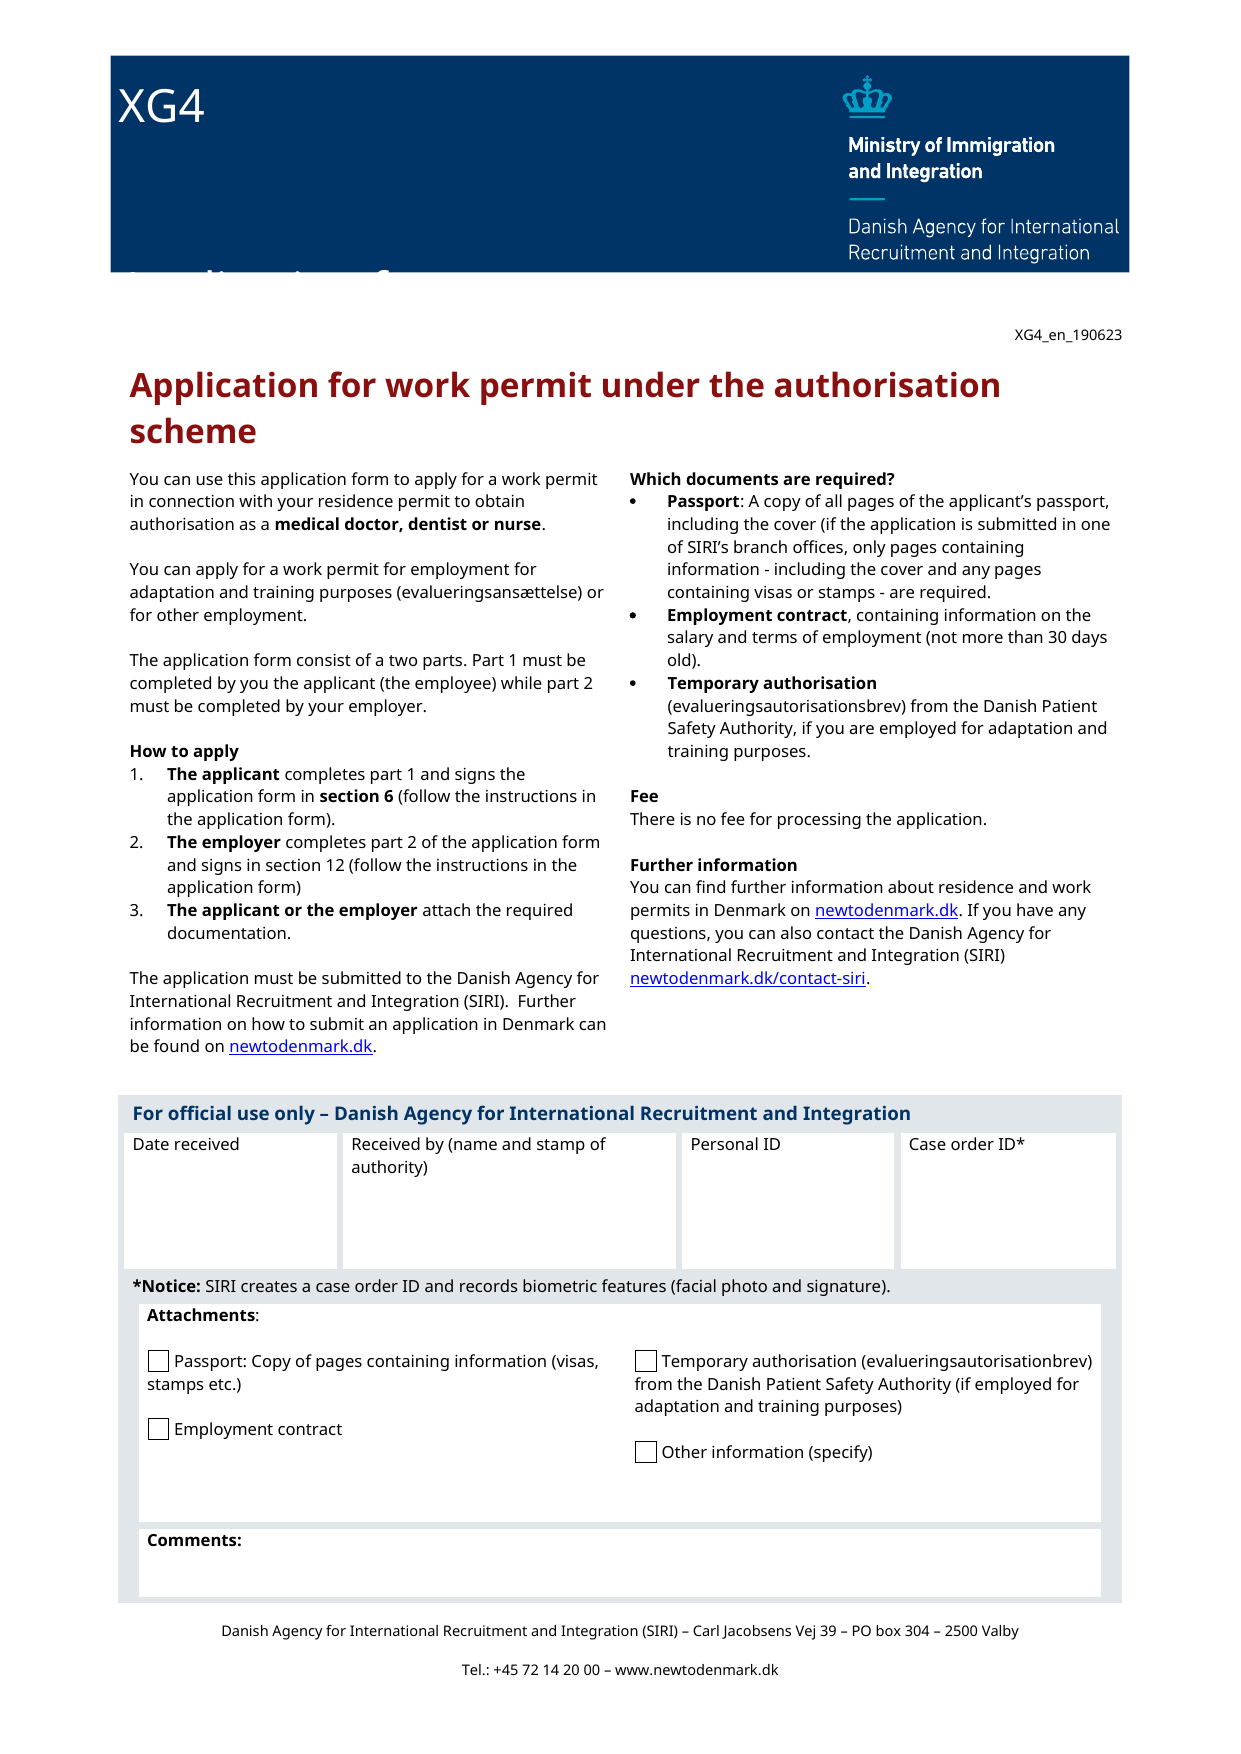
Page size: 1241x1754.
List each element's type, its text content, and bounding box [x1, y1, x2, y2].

table_cell *Notice: SIRI creates a case order ID and records biometric features (facial photo and signature). [124, 1275, 1116, 1603]
table_cell You can use this application form to apply for a work permit in connection with your residence permit to obtain authorisation as a medical doctor, dentist or nurse. You can apply for a work permit for employment for adaptation and training purposes (evalueringsansættelse) or for other employment. The application form consist of a two parts. Part 1 must be completed by you the applicant (the employee) while part 2 must be completed by your employer. How to apply The applicant completes part 1 and signs the application form in section 6 (follow the instructions in the application form). The employer completes part 2 of the application form and signs in section 12 (follow the instructions in the application form) The applicant or the employer attach the required documentation. The application must be submitted to the Danish Agency for International Recruitment and Integration (SIRI). Further information on how to submit an application in Denmark can be found on newtodenmark.dk. [118, 467, 618, 1094]
table_cell Case order ID* [901, 1133, 1116, 1269]
table_cell Personal ID [682, 1133, 894, 1269]
table_cell Received by (name and stamp of authority) [343, 1133, 676, 1269]
text XG4_en_190623 [118, 325, 1122, 345]
table_cell For official use only – Danish Agency for International Recruitment and Integration [124, 1101, 1116, 1126]
table_cell Date received [124, 1133, 337, 1269]
table_header Application for work permit under the authorisation scheme [118, 362, 1122, 467]
table_cell Which documents are required? Passport: A copy of all pages of the applicant’s passport, including the cover (if the application is submitted in one of SIRI’s branch offices, only pages containing information - including the cover and any pages containing visas or stamps - are required. Employment contract, containing information on the salary and terms of employment (not more than 30 days old). Temporary authorisation (evalueringsautorisationsbrev) from the Danish Patient Safety Authority, if you are employed for adaptation and training purposes. Fee There is no fee for processing the application. Further information You can find further information about residence and work permits in Denmark on newtodenmark.dk. If you have any questions, you can also contact the Danish Agency for International Recruitment and Integration (SIRI) newtodenmark.dk/contact-siri. [619, 467, 1122, 1094]
text Application form [118, 257, 1122, 319]
